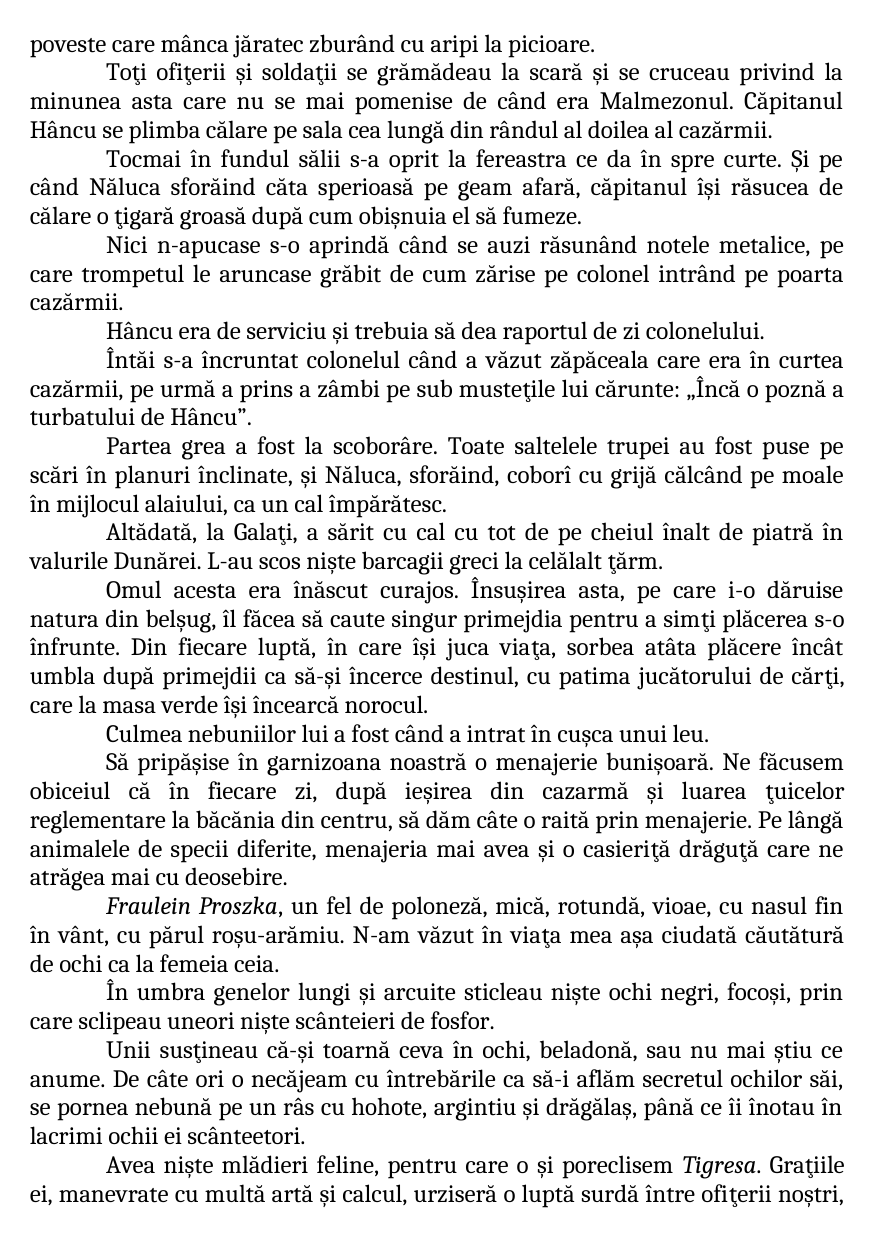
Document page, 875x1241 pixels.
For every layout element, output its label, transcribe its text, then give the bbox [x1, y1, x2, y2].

text Toţi ofiţerii şi soldaţii se grămădeau la scară şi se cruceau privind la minunea asta care nu se mai pomenise de când era Malmezonul. Căpitanul Hâncu se plimba călare pe sala cea lungă din rândul al doilea al cazărmii. [29, 58, 844, 144]
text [29, 29, 844, 58]
text Culmea nebuniilor lui a fost când a intrat în cuşca unui leu. [29, 719, 844, 748]
text Nici n-apucase s-o aprindă când se auzi răsunând notele metalice, pe care trompetul le aruncase grăbit de cum zărise pe colonel intrând pe poarta cazărmii. [29, 231, 844, 317]
text Unii susţineau că-şi toarnă ceva în ochi, beladonă, sau nu mai ştiu ce anume. De câte ori o necăjeam cu întrebările ca să-i aflăm secretul ochilor săi, se pornea nebună pe un râs cu hohote, argintiu şi drăgălaş, până ce îi înotau în lacrimi ochii ei scânteetori. [29, 1036, 844, 1151]
text În umbra genelor lungi şi arcuite sticleau nişte ochi negri, focoşi, prin care sclipeau uneori nişte scânteieri de fosfor. [29, 978, 844, 1036]
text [29, 1151, 844, 1208]
text Să pripăşise în garnizoana noastră o menajerie bunişoară. Ne făcusem obiceiul că în fiecare zi, după ieşirea din cazarmă şi luarea ţuicelor reglementare la băcănia din centru, să dăm câte o raită prin menajerie. Pe lângă animalele de specii diferite, menajeria mai avea şi o casieriţă drăguţă care ne atrăgea mai cu deosebire. [29, 748, 844, 892]
text Întăi s-a încruntat colonelul când a văzut zăpăceala care era în curtea cazărmii, pe urmă a prins a zâmbi pe sub musteţile lui cărunte: „Încă o poznă a turbatului de Hâncu”. [29, 346, 844, 432]
text Fraulein Proszka, un fel de poloneză, mică, rotundă, vioae, cu nasul fin în vânt, cu părul roşu-arămiu. N-am văzut în viaţa mea aşa ciudată căutătură de ochi ca la femeia ceia. [29, 892, 844, 978]
text Hâncu era de serviciu şi trebuia să dea raportul de zi colonelului. [29, 317, 844, 346]
text Partea grea a fost la scoborâre. Toate saltelele trupei au fost puse pe scări în planuri înclinate, şi Năluca, sforăind, coborî cu grijă călcând pe moale în mijlocul alaiului, ca un cal împărătesc. [29, 432, 844, 518]
text Omul acesta era înăscut curajos. Însuşirea asta, pe care i-o dăruise natura din belşug, îl făcea să caute singur primejdia pentru a simţi plăcerea s-o înfrunte. Din fiecare luptă, în care îşi juca viaţa, sorbea atâta plăcere încât umbla după primejdii ca să-şi încerce destinul, cu patima jucătorului de cărţi, care la masa verde îşi încearcă norocul. [29, 576, 844, 719]
text Altădată, la Galaţi, a sărit cu cal cu tot de pe cheiul înalt de piatră în valurile Dunărei. L-au scos nişte barcagii greci la celălalt ţărm. [29, 518, 844, 576]
text Tocmai în fundul sălii s-a oprit la fereastra ce da în spre curte. Şi pe când Năluca sforăind căta sperioasă pe geam afară, căpitanul îşi răsucea de călare o ţigară groasă după cum obişnuia el să fumeze. [29, 144, 844, 231]
